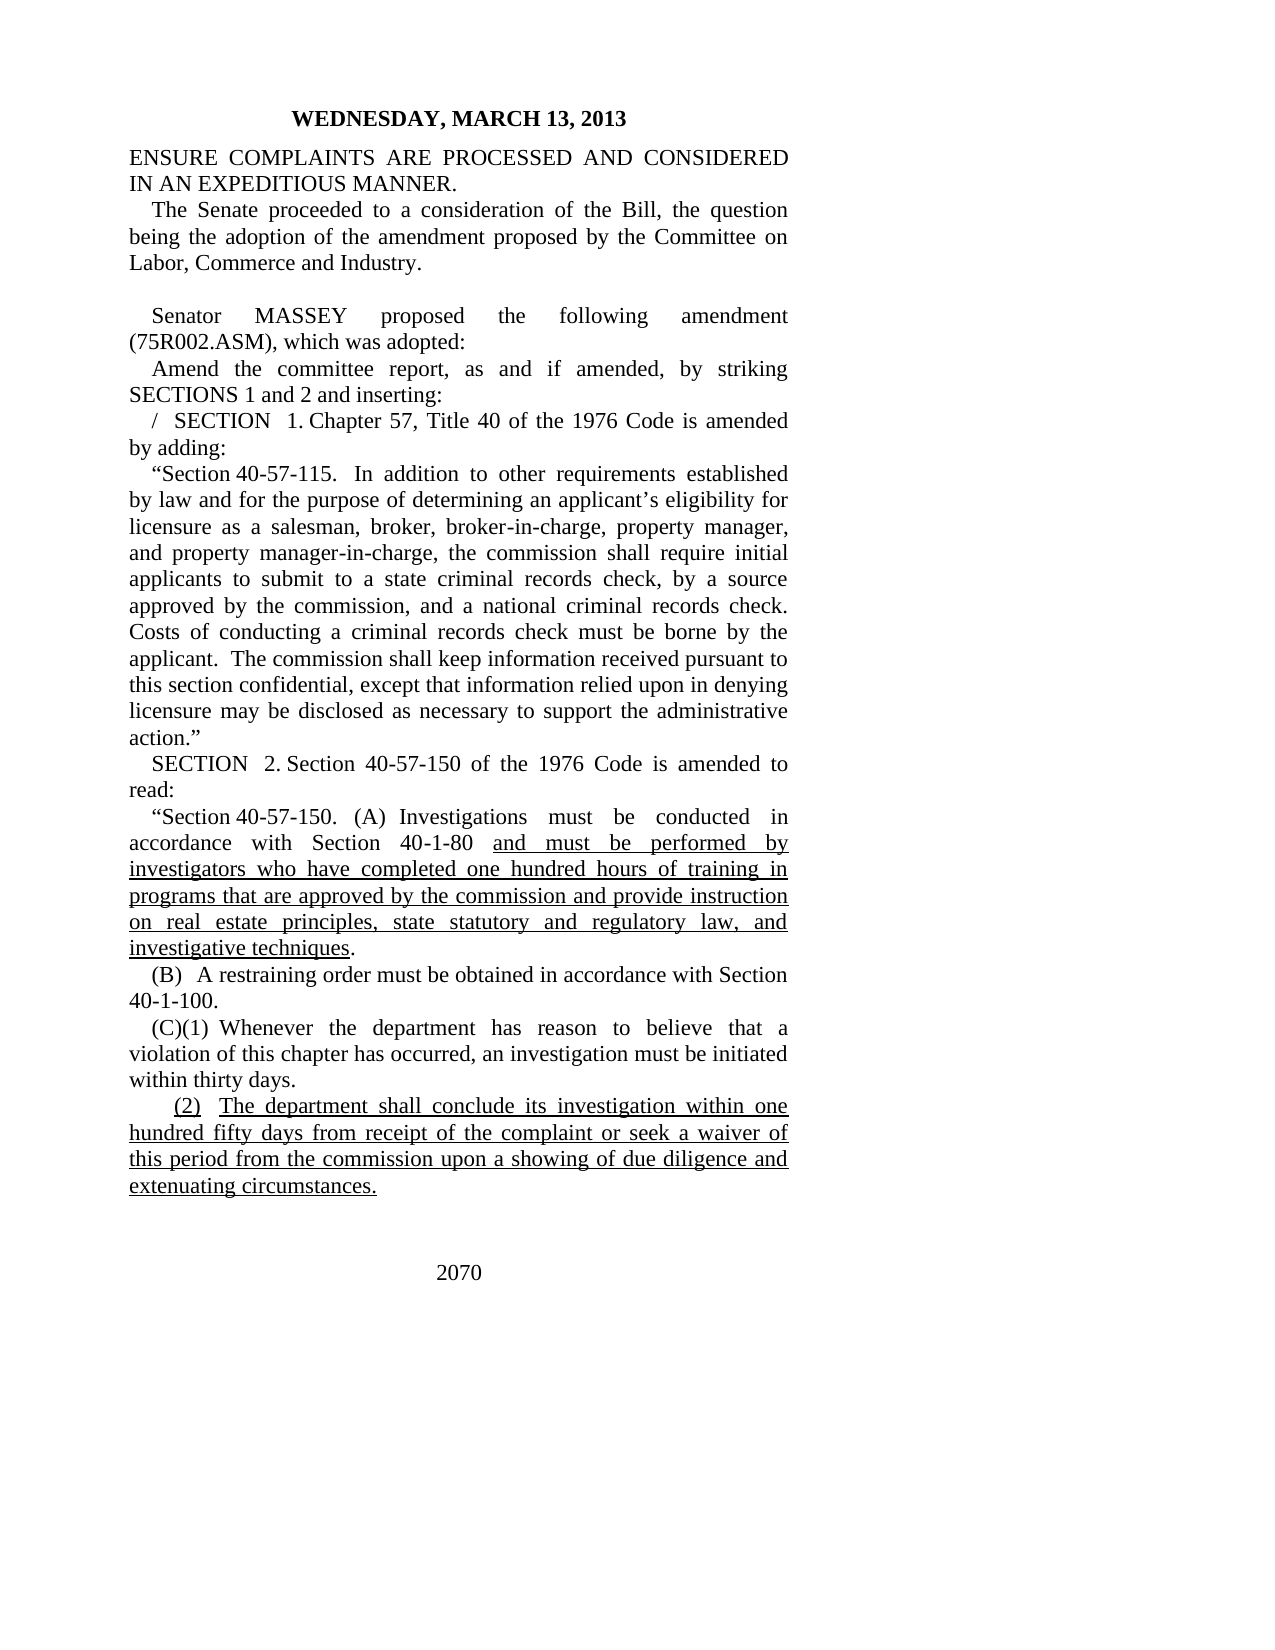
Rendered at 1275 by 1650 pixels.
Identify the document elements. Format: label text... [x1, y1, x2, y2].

text SECTION 2. Section 40-57-150 of the 1976 Code is amended to read: [129, 750, 789, 803]
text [129, 144, 789, 197]
text (C)(1) Whenever the department has reason to believe that a violation of this chapter has occurred, an investigation must be initiated within thirty days. [129, 1013, 789, 1093]
text (2) The department shall conclude its investigation within one hundred fifty days from receipt of the complaint or seek a waiver of this period from the commission upon a showing of due diligence and extenuating circumstances. [129, 1143, 789, 1168]
text “Section 40-57-150. (A) Investigations must be conducted in accordance with Section 40-1-80 and must be performed by investigators who have completed one hundred hours of training in programs that are approved by the commission and provide instruction on real estate principles, state statutory and regulatory law, and investigative techniques. [129, 906, 789, 961]
text (2) The department shall conclude its investigation within one hundred fifty days from receipt of the complaint or seek a waiver of this period from the commission upon a showing of due diligence and extenuating circumstances. [129, 1093, 789, 1142]
text / SECTION 1. Chapter 57, Title 40 of the 1976 Code is amended by adding: [129, 407, 789, 460]
text The Senate proceeded to a consideration of the Bill, the question being the adoption of the amendment proposed by the Committee on Labor, Commerce and Industry. [129, 197, 789, 276]
text “Section 40-57-150. (A) Investigations must be conducted in accordance with Section 40-1-80 and must be performed by investigators who have completed one hundred hours of training in programs that are approved by the commission and provide instruction on real estate principles, state statutory and regulatory law, and investigative techniques. [129, 803, 789, 905]
text Amend the committee report, as and if amended, by striking SECTIONS 1 and 2 and inserting: [129, 355, 789, 407]
text (2) The department shall conclude its investigation within one hundred fifty days from receipt of the complaint or seek a waiver of this period from the commission upon a showing of due diligence and extenuating circumstances. [129, 1169, 789, 1198]
text Senator MASSEY proposed the following amendment (75R002.ASM), which was adopted: [129, 302, 789, 355]
text “Section 40-57-115. In addition to other requirements established by law and for the purpose of determining an applicant’s eligibility for licensure as a salesman, broker, broker-in-charge, property manager, and property manager-in-charge, the commission shall require initial applicants to submit to a state criminal records check, by a source approved by the commission, and a national criminal records check. Costs of conducting a criminal records check must be borne by the applicant. The commission shall keep information received pursuant to this section confidential, except that information relied upon in denying licensure may be disclosed as necessary to support the administrative action.” [129, 460, 789, 750]
text (B) A restraining order must be obtained in accordance with Section 40-1-100. [129, 961, 789, 1013]
